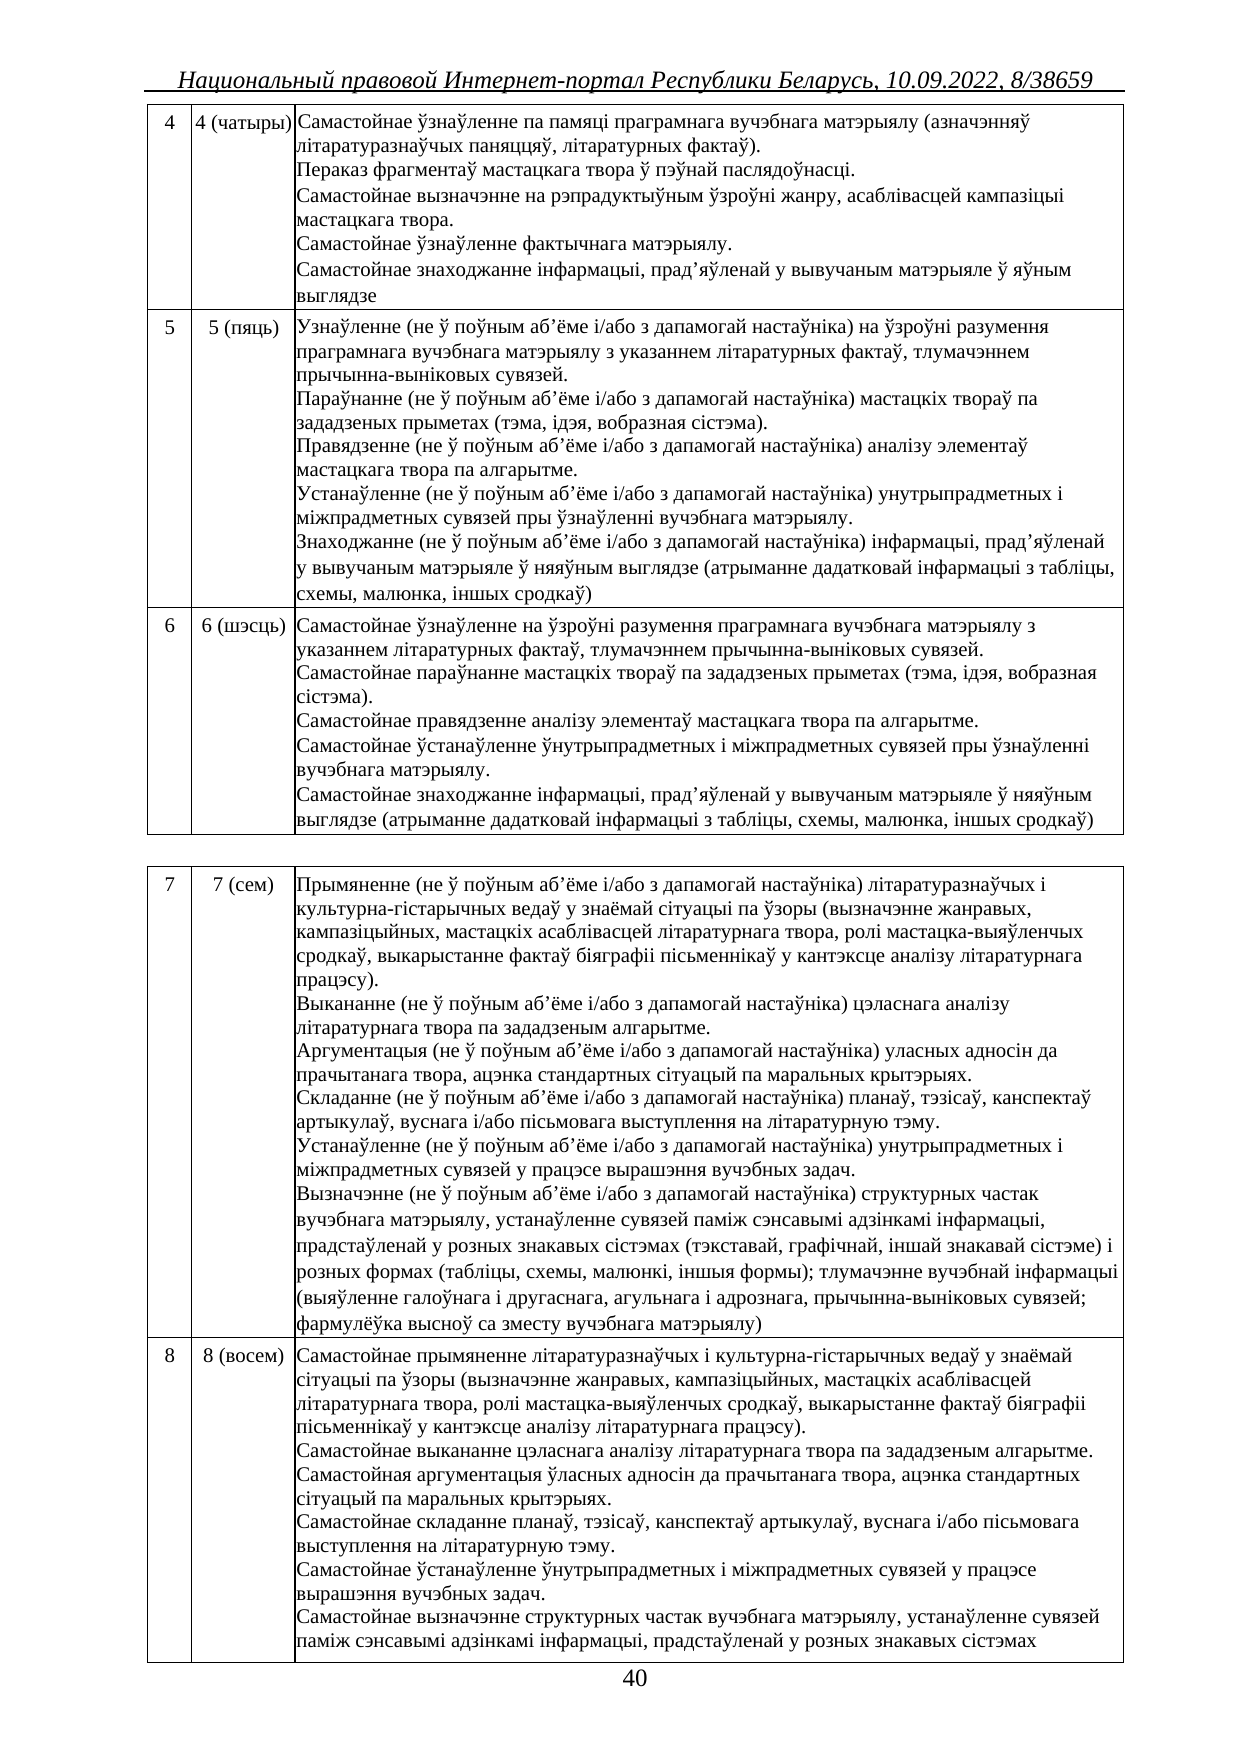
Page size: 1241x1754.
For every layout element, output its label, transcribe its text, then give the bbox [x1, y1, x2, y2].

table_cell 8 [148, 1338, 191, 1662]
table_header 7 [148, 867, 191, 1337]
table_header Прымяненне (не ў поўным аб’ёме і/або з дапамогай настаўніка) літаратуразнаўчых і культурна-гістарычных ведаў у знаёмай сітуацыі па ўзоры (вызначэнне жанравых, кампазіцыйных, мастацкіх асаблівасцей літаратурнага твора, ролі мастацка-выяўленчых сродкаў, выкарыстанне фактаў біяграфіі пісьменнікаў у кантэксце аналізу літаратурнага працэсу). Выкананне (не ў поўным аб’ёме і/або з дапамогай настаўніка) цэласнага аналізу літаратурнага твора па зададзеным алгарытме. Аргументацыя (не ў поўным аб’ёме і/або з дапамогай настаўніка) уласных адносін да прачытанага твора, ацэнка стандартных сітуацый па маральных крытэрыях. Складанне (не ў поўным аб’ёме і/або з дапамогай настаўніка) планаў, тэзісаў, канспектаў артыкулаў, вуснага і/або пісьмовага выступлення на літаратурную тэму. Устанаўленне (не ў поўным аб’ёме і/або з дапамогай настаўніка) унутрыпрадметных і міжпрадметных сувязей у працэсе вырашэння вучэбных задач. Вызначэнне (не ў поўным аб’ёме і/або з дапамогай настаўніка) структурных частак вучэбнага матэрыялу, устанаўленне сувязей паміж сэнсавымі адзінкамі інфармацыі, прадстаўленай у розных знакавых сістэмах (тэкставай, графічнай, іншай знакавай сістэме) і розных формах (табліцы, схемы, малюнкі, іншыя формы); тлумачэнне вучэбнай інфармацыі (выяўленне галоўнага і другаснага, агульнага і адрознага, прычынна-выніковых сувязей; фармулёўка высноў са зместу вучэбнага матэрыялу) [296, 867, 1123, 1337]
table_cell Самастойнае ўзнаўленне па памяці праграмнага вучэбнага матэрыялу (азначэнняў літаратуразнаўчых паняццяў, літаратурных фактаў). Пераказ фрагментаў мастацкага твора ў пэўнай паслядоўнасці. Самастойнае вызначэнне на рэпрадуктыўным ўзроўні жанру, асаблівасцей кампазіцыі мастацкага твора. Самастойнае ўзнаўленне фактычнага матэрыялу. Самастойнае знаходжанне інфармацыі, прад’яўленай у вывучаным матэрыяле ў яўным выглядзе [296, 105, 1123, 309]
table_cell 6 (шэсць) [192, 608, 294, 834]
table_cell 5 (пяць) [192, 310, 294, 607]
table_cell 8 (восем) [192, 1338, 294, 1662]
table_cell 6 [148, 608, 191, 834]
table_cell 5 [148, 310, 191, 607]
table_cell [296, 1338, 1123, 1662]
table_cell Узнаўленне (не ў поўным аб’ёме і/або з дапамогай настаўніка) на ўзроўні разумення праграмнага вучэбнага матэрыялу з указаннем літаратурных фактаў, тлумачэннем прычынна-выніковых сувязей. Параўнанне (не ў поўным аб’ёме і/або з дапамогай настаўніка) мастацкіх твораў па зададзеных прыметах (тэма, ідэя, вобразная сістэма). Правядзенне (не ў поўным аб’ёме і/або з дапамогай настаўніка) аналізу элементаў мастацкага твора па алгарытме. Устанаўленне (не ў поўным аб’ёме і/або з дапамогай настаўніка) унутрыпрадметных і міжпрадметных сувязей пры ўзнаўленні вучэбнага матэрыялу. Знаходжанне (не ў поўным аб’ёме і/або з дапамогай настаўніка) інфармацыі, прад’яўленай у вывучаным матэрыяле ў няяўным выглядзе (атрыманне дадатковай інфармацыі з табліцы, схемы, малюнка, іншых сродкаў) [296, 310, 1123, 607]
table_cell 4 [148, 105, 191, 309]
table_header 7 (сем) [192, 867, 294, 1337]
table_cell Самастойнае ўзнаўленне на ўзроўні разумення праграмнага вучэбнага матэрыялу з указаннем літаратурных фактаў, тлумачэннем прычынна-выніковых сувязей. Самастойнае параўнанне мастацкіх твораў па зададзеных прыметах (тэма, ідэя, вобразная сістэма). Самастойнае правядзенне аналізу элементаў мастацкага твора па алгарытме. Самастойнае ўстанаўленне ўнутрыпрадметных і міжпрадметных сувязей пры ўзнаўленні вучэбнага матэрыялу. Самастойнае знаходжанне інфармацыі, прад’яўленай у вывучаным матэрыяле ў няяўным выглядзе (атрыманне дадатковай інфармацыі з табліцы, схемы, малюнка, іншых сродкаў) [296, 608, 1123, 834]
table_cell 4 (чатыры) [192, 105, 294, 309]
